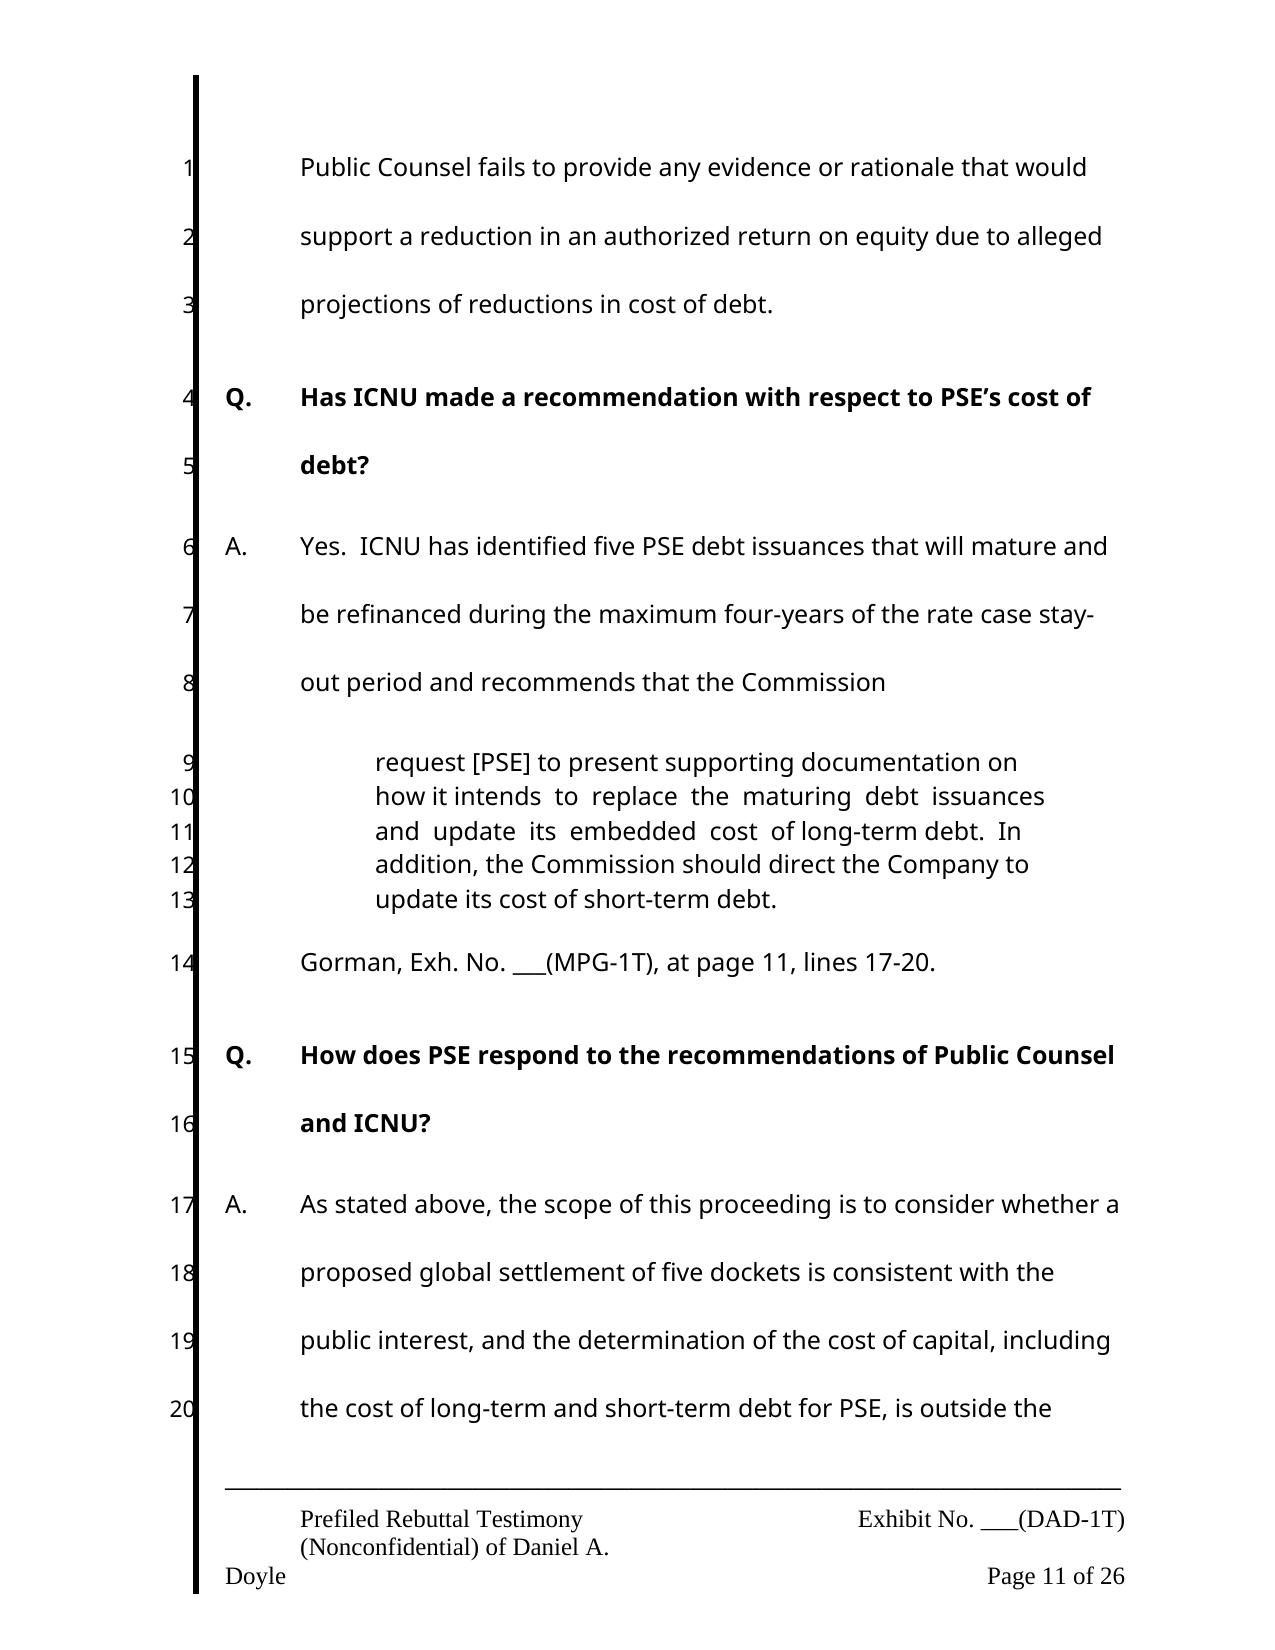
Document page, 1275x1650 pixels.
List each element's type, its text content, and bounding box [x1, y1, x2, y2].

text Q. Has ICNU made a recommendation with respect to PSE’s cost of debt? [225, 379, 1125, 482]
text request [PSE] to present supporting documentation on how it intends to replace the maturing debt issuances and update its embedded cost of long-term debt. In addition, the Commission should direct the Company to update its cost of short-term debt. [375, 745, 1050, 915]
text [225, 150, 1125, 320]
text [225, 1186, 1125, 1425]
text A. Yes. ICNU has identified five PSE debt issuances that will mature and be refinanced during the maximum four-years of the rate case stay-out period and recommends that the Commission [225, 528, 1125, 698]
text Gorman, Exh. No. ___(MPG-1T), at page 11, lines 17-20. [300, 944, 1125, 978]
text Q. How does PSE respond to the recommendations of Public Counsel and ICNU? [225, 1038, 1125, 1140]
